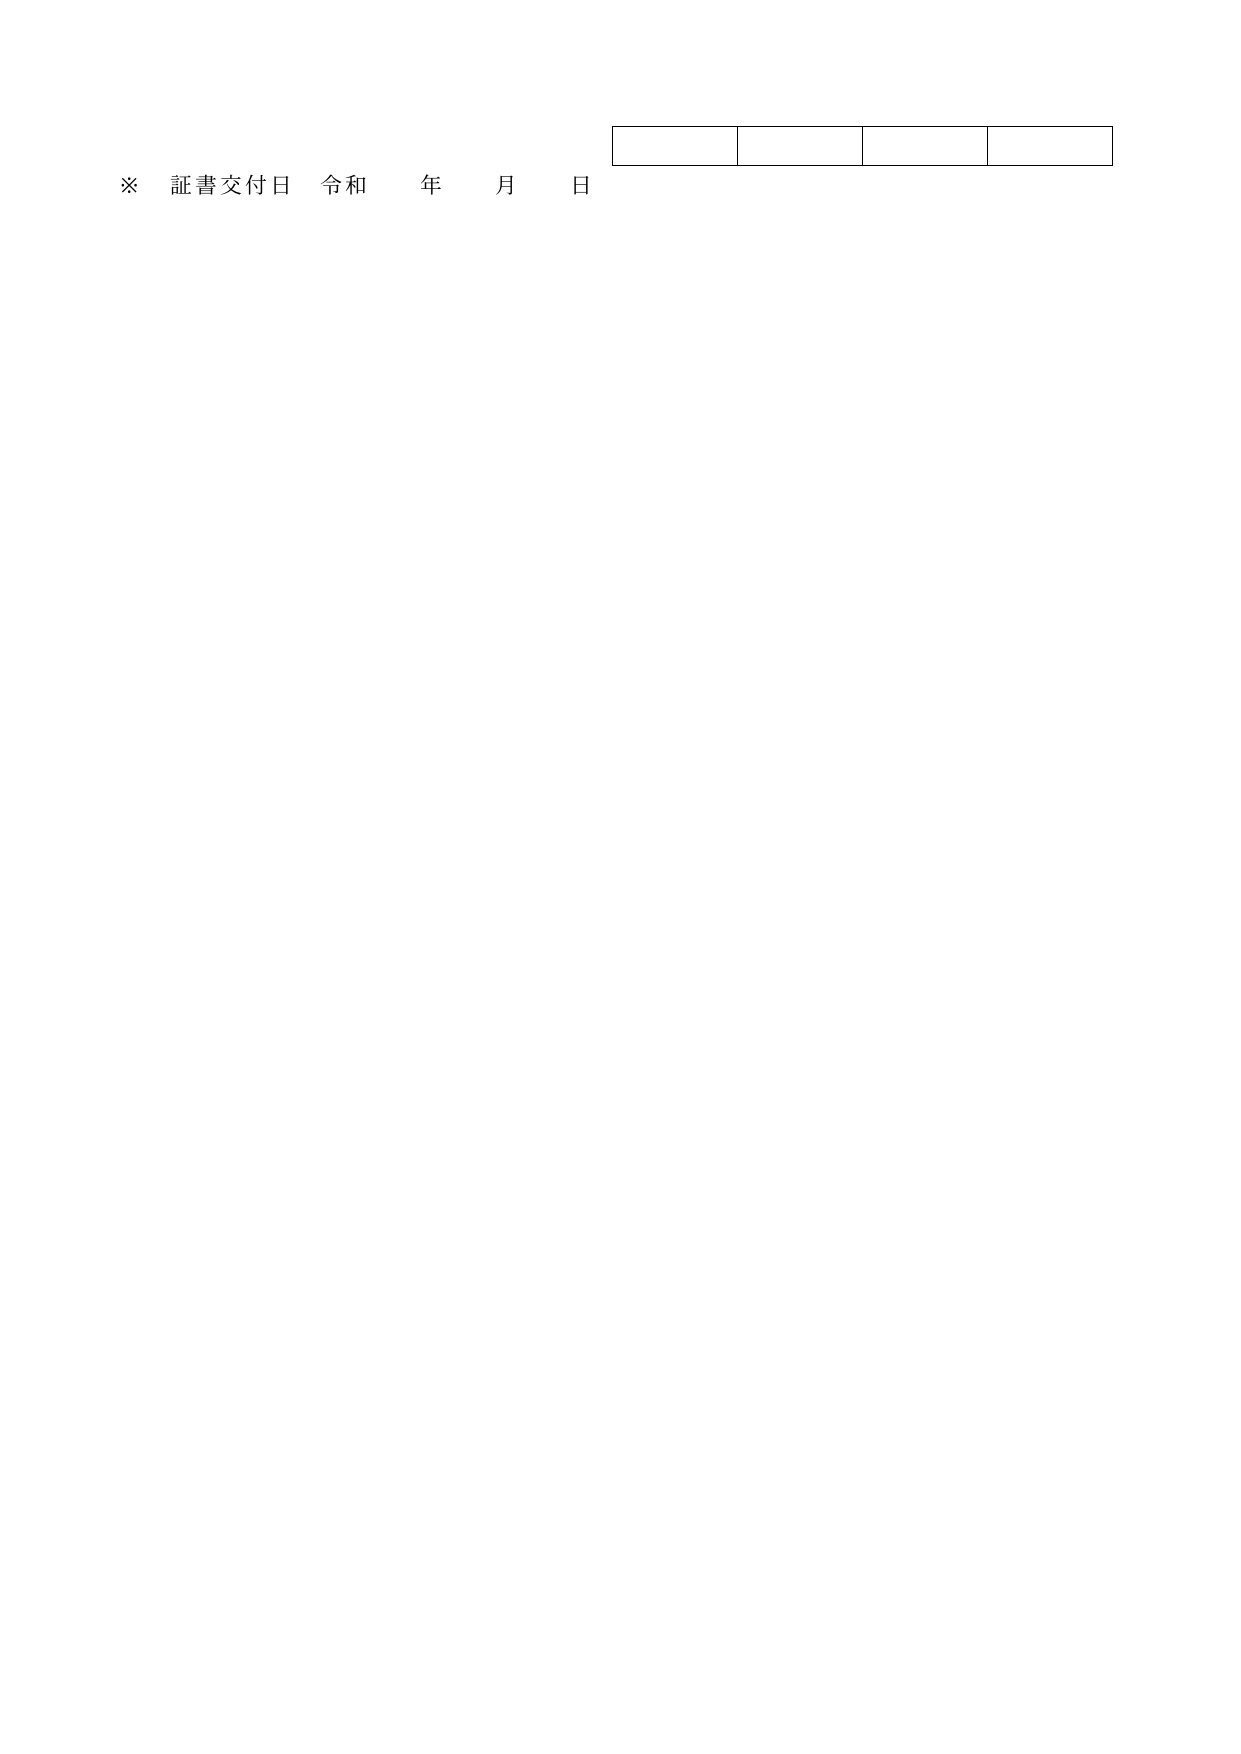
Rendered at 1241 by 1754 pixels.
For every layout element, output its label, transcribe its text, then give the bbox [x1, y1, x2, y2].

table_cell [863, 127, 987, 164]
table_cell [613, 127, 737, 164]
table_cell [738, 127, 862, 164]
table_cell [988, 127, 1112, 164]
text ※ 証書交付日 令和 年 月 日 [120, 166, 1120, 203]
